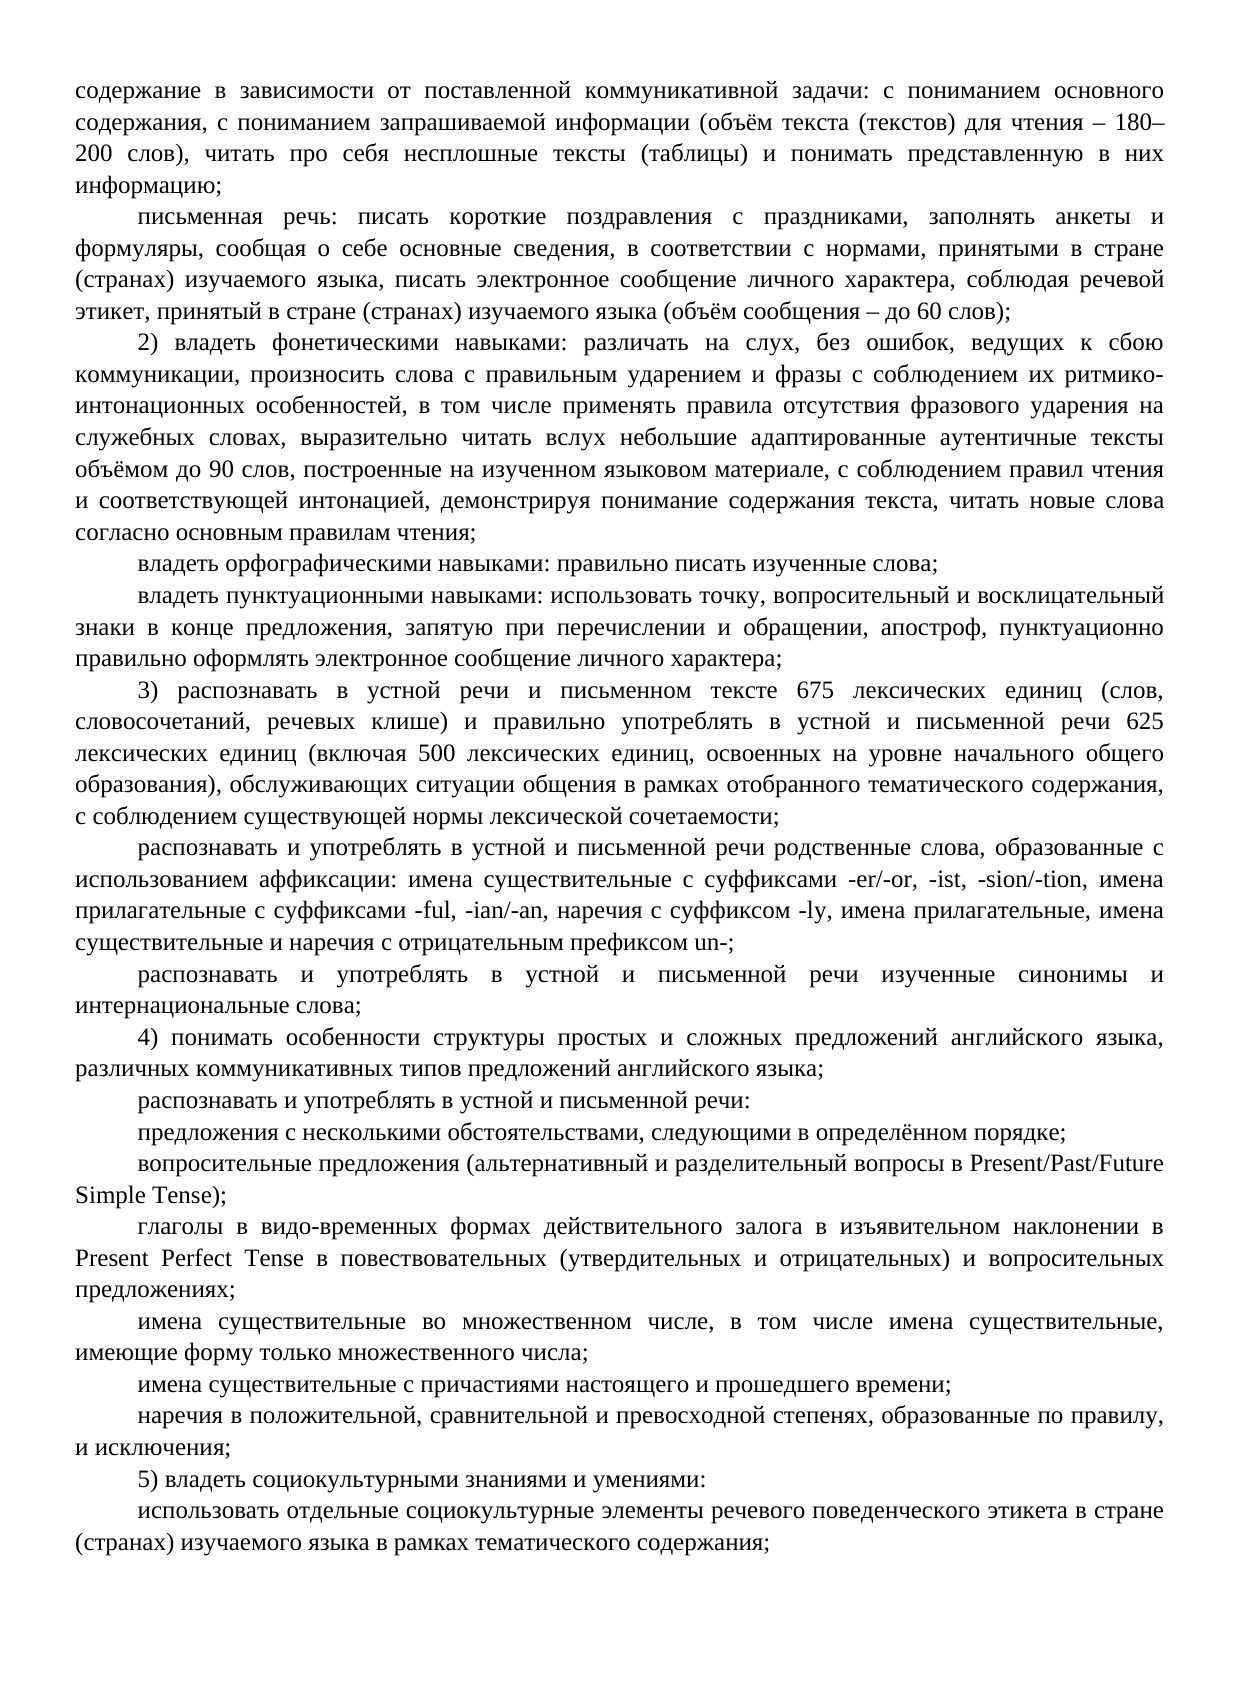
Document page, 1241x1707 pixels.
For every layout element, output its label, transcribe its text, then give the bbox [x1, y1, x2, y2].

text вопросительные предложения (альтернативный и разделительный вопросы в Present/Past/Future Simple Tense); [75, 1148, 1165, 1208]
text использовать отдельные социокультурные элементы речевого поведенческого этикета в стране (странах) изучаемого языка в рамках тематического содержания; [75, 1495, 1165, 1556]
text глаголы в видо-временных формах действительного залога в изъявительном наклонении в Present Perfect Tense в повествовательных (утвердительных и отрицательных) и вопросительных предложениях; [75, 1211, 1165, 1303]
text распознавать и употреблять в устной и письменной речи родственные слова, образованные с использованием аффиксации: имена существительные с суффиксами -er/-or, -ist, -sion/-tion, имена прилагательные с суффиксами -ful, -ian/-an, наречия с суффиксом -ly, имена прилагательные, имена существительные и наречия с отрицательным префиксом un-; [75, 832, 1165, 956]
text 5) владеть социокультурными знаниями и умениями: [75, 1464, 1165, 1492]
text наречия в положительной, сравнительной и превосходной степенях, образованные по правилу, и исключения; [75, 1401, 1165, 1461]
text имена существительные с причастиями настоящего и прошедшего времени; [75, 1369, 1165, 1398]
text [75, 75, 1165, 198]
text владеть пунктуационными навыками: использовать точку, вопросительный и восклицательный знаки в конце предложения, запятую при перечислении и обращении, апостроф, пунктуационно правильно оформлять электронное сообщение личного характера; [75, 580, 1165, 672]
text имена существительные во множественном числе, в том числе имена существительные, имеющие форму только множественного числа; [75, 1306, 1165, 1366]
text предложения с несколькими обстоятельствами, следующими в определённом порядке; [75, 1117, 1165, 1145]
text владеть орфографическими навыками: правильно писать изученные слова; [75, 548, 1165, 577]
text распознавать и употреблять в устной и письменной речи: [75, 1085, 1165, 1114]
text письменная речь: писать короткие поздравления с праздниками, заполнять анкеты и формуляры, сообщая о себе основные сведения, в соответствии с нормами, принятыми в стране (странах) изучаемого языка, писать электронное сообщение личного характера, соблюдая речевой этикет, принятый в стране (странах) изучаемого языка (объём сообщения – до 60 слов); [75, 201, 1165, 325]
text распознавать и употреблять в устной и письменной речи изученные синонимы и интернациональные слова; [75, 959, 1165, 1019]
text 2) владеть фонетическими навыками: различать на слух, без ошибок, ведущих к сбою коммуникации, произносить слова с правильным ударением и фразы с соблюдением их ритмико-интонационных особенностей, в том числе применять правила отсутствия фразового ударения на служебных словах, выразительно читать вслух небольшие адаптированные аутентичные тексты объёмом до 90 слов, построенные на изученном языковом материале, с соблюдением правил чтения и соответствующей интонацией, демонстрируя понимание содержания текста, читать новые слова согласно основным правилам чтения; [75, 327, 1165, 546]
text 3) распознавать в устной речи и письменном тексте 675 лексических единиц (слов, словосочетаний, речевых клише) и правильно употреблять в устной и письменной речи 625 лексических единиц (включая 500 лексических единиц, освоенных на уровне начального общего образования), обслуживающих ситуации общения в рамках отобранного тематического содержания, с соблюдением существующей нормы лексической сочетаемости; [75, 675, 1165, 830]
text 4) понимать особенности структуры простых и сложных предложений английского языка, различных коммуникативных типов предложений английского языка; [75, 1022, 1165, 1082]
